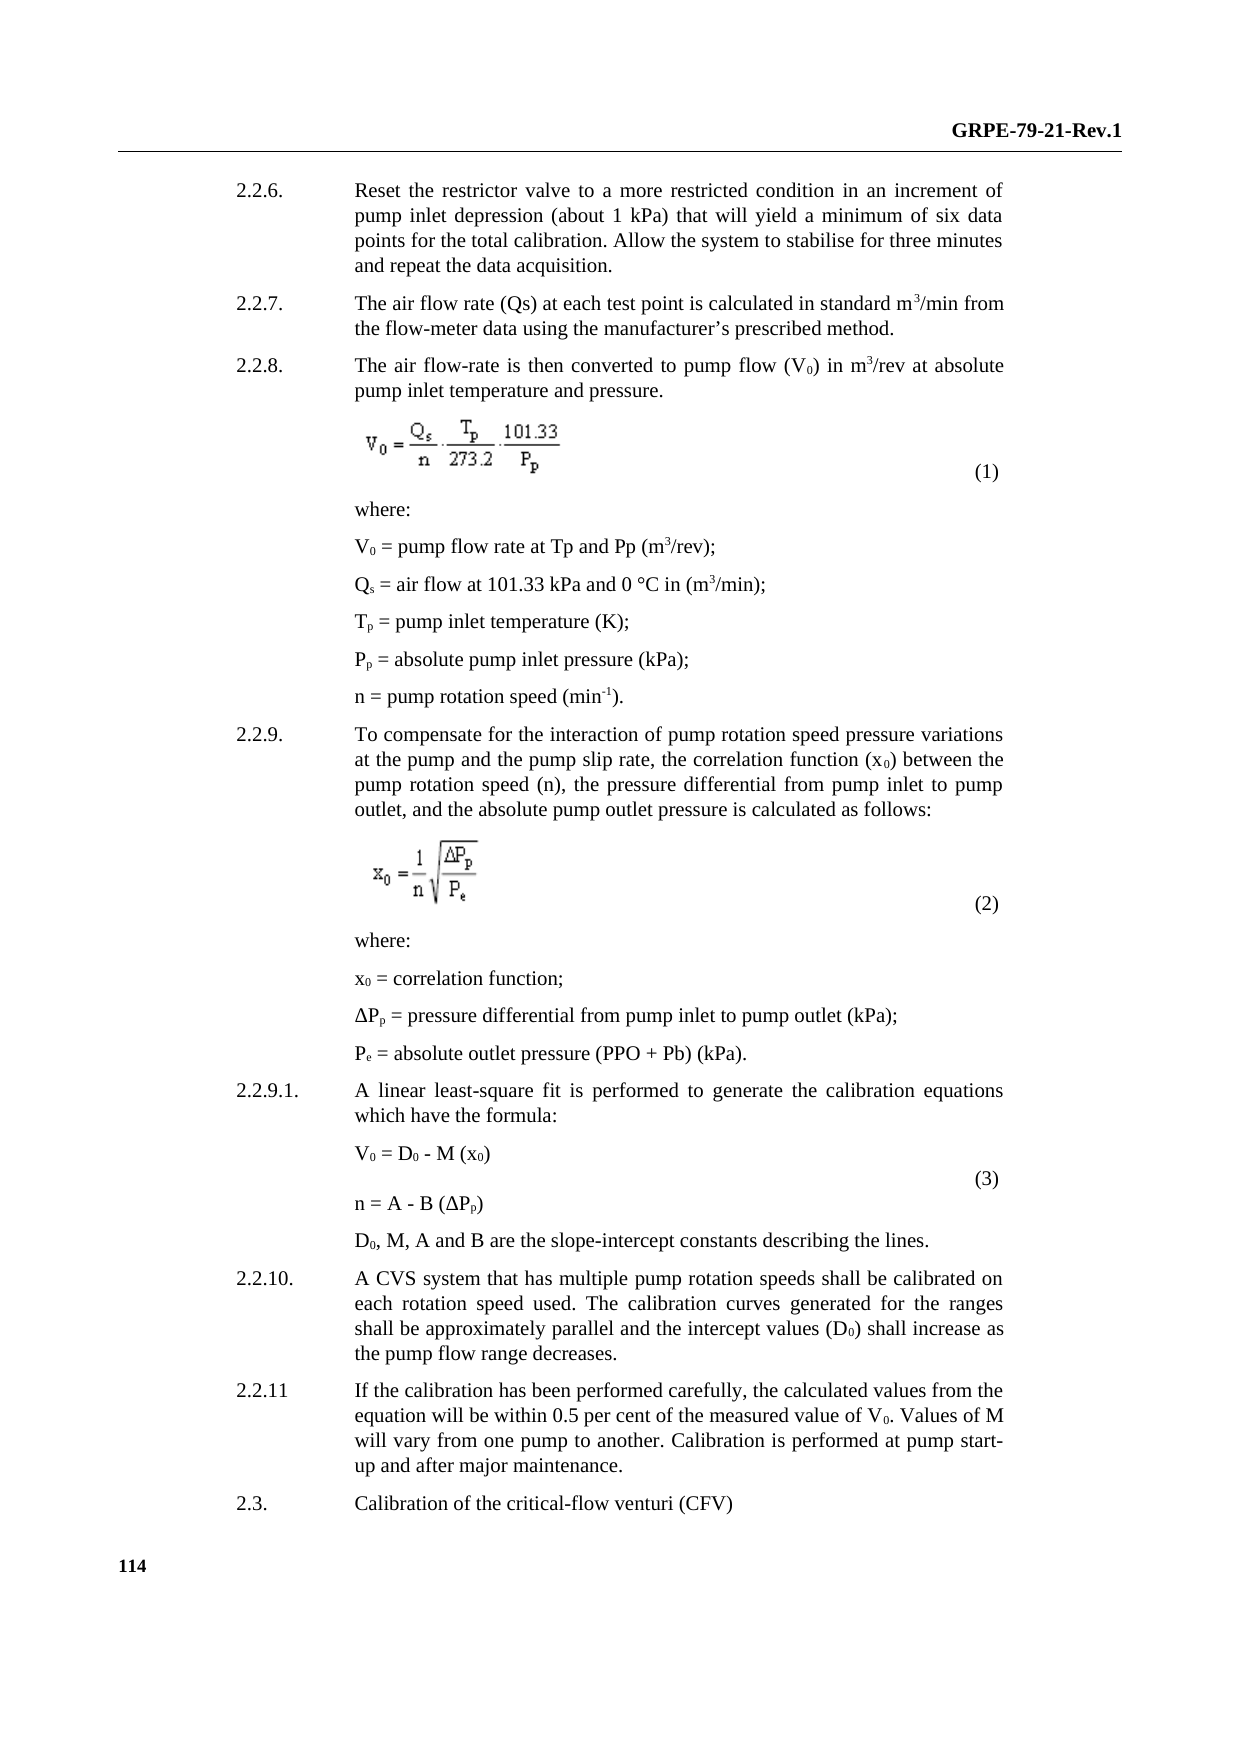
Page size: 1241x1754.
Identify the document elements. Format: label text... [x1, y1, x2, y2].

text where: [354, 927, 1004, 952]
text ΔPp = pressure differential from pump inlet to pump outlet (kPa); [354, 1002, 1004, 1027]
text Qs = air flow at 101.33 kPa and 0 °C in (m3/min); [354, 571, 1004, 596]
text 2.2.8. The air flow-rate is then converted to pump flow (V0) in m3/rev at absolute pump inlet temperature and pressure. [236, 352, 1004, 402]
text (2) [354, 833, 1122, 914]
text Pe = absolute outlet pressure (PPO + Pb) (kPa). [354, 1039, 1004, 1064]
text (3) [354, 1164, 1122, 1189]
text where: [354, 496, 1004, 521]
text 2.2.9. To compensate for the interaction of pump rotation speed pressure variations at the pump and the pump slip rate, the correlation function (x0) between the pump rotation speed (n), the pressure differential from pump inlet to pump outlet, and the absolute pump outlet pressure is calculated as follows: [236, 721, 1004, 821]
text 2.3. Calibration of the critical-flow venturi (CFV) [236, 1489, 1004, 1514]
text Tp = pump inlet temperature (K); [354, 608, 1004, 633]
text V0 = D0 - M (x0) [354, 1139, 1122, 1164]
text n = A - B (ΔPp) [354, 1189, 1122, 1214]
text 2.2.10. A CVS system that has multiple pump rotation speeds shall be calibrated on each rotation speed used. The calibration curves generated for the ranges shall be approximately parallel and the intercept values (D0) shall increase as the pump flow range decreases. [236, 1264, 1004, 1364]
text 2.2.7. The air flow rate (Qs) at each test point is calculated in standard m3/min from the flow-meter data using the manufacturer’s prescribed method. [236, 290, 1004, 340]
text Pp = absolute pump inlet pressure (kPa); [354, 646, 1004, 671]
text V0 = pump flow rate at Tp and Pp (m3/rev); [354, 533, 1004, 558]
text n = pump rotation speed (min-1). [354, 683, 1004, 708]
text x0 = correlation function; [354, 964, 1004, 989]
text D0, M, A and B are the slope-intercept constants describing the lines. [354, 1227, 1004, 1252]
text (1) [354, 415, 1122, 483]
text 2.2.6. Reset the restrictor valve to a more restricted condition in an increment of pump inlet depression (about 1 kPa) that will yield a minimum of six data points for the total calibration. Allow the system to stabilise for three minutes and repeat the data acquisition. [236, 177, 1004, 277]
text 2.2.11 If the calibration has been performed carefully, the calculated values from the equation will be within 0.5 per cent of the measured value of V0. Values of M will vary from one pump to another. Calibration is performed at pump start-up and after major maintenance. [236, 1377, 1004, 1477]
text 2.2.9.1. A linear least-square fit is performed to generate the calibration equations which have the formula: [236, 1077, 1004, 1127]
